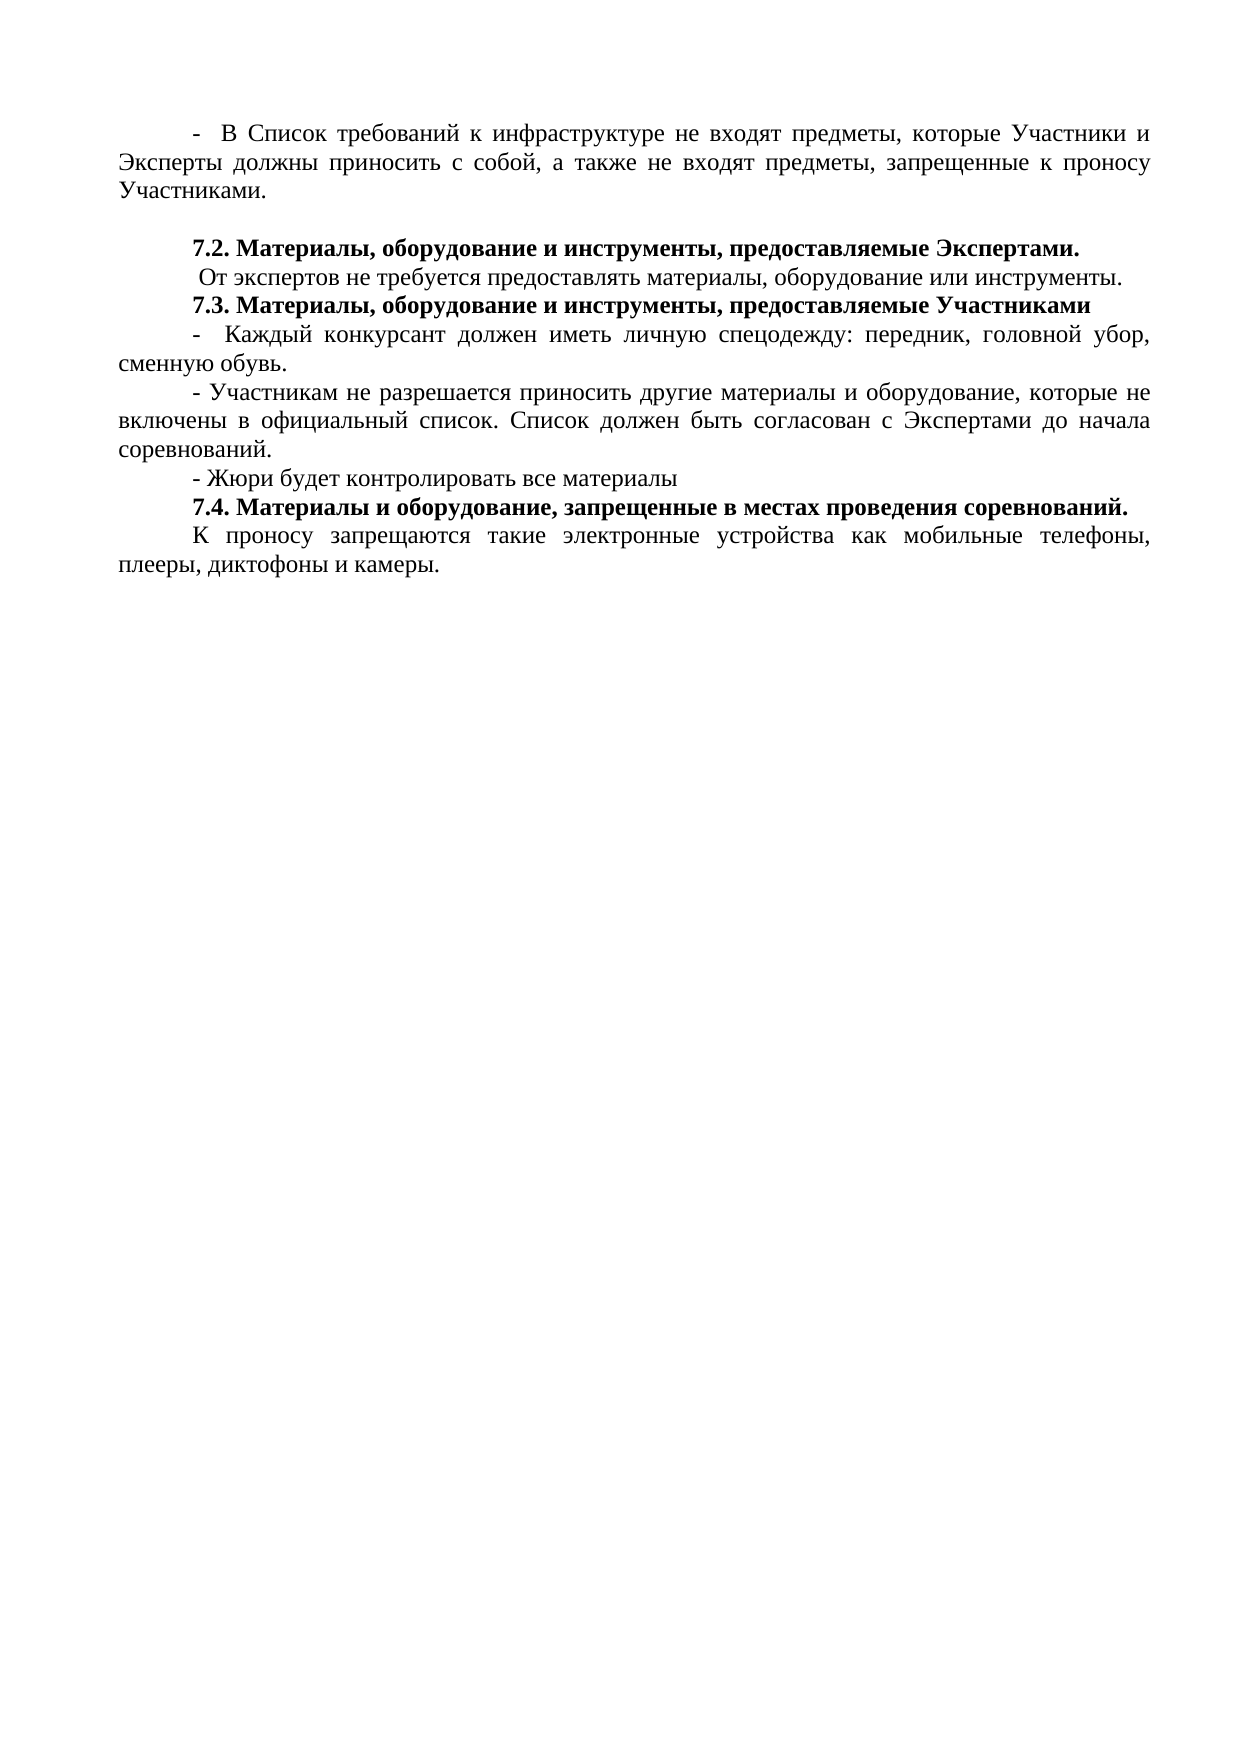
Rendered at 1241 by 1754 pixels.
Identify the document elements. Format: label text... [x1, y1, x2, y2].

text К проносу запрещаются такие электронные устройства как мобильные телефоны, плееры, диктофоны и камеры. [118, 521, 1152, 578]
text - Участникам не разрешается приносить другие материалы и оборудование, которые не включены в официальный список. Список должен быть согласован с Экспертами до начала соревнований. [118, 377, 1152, 463]
text 7.3. Материалы, оборудование и инструменты, предоставляемые Участниками [118, 291, 1152, 319]
text - Жюри будет контролировать все материалы [118, 463, 1152, 492]
text - Каждый конкурсант должен иметь личную спецодежду: передник, головной убор, сменную обувь. [118, 319, 1152, 377]
text 7.4. Материалы и оборудование, запрещенные в местах проведения соревнований. [118, 492, 1152, 521]
text 7.2. Материалы, оборудование и инструменты, предоставляемые Экспертами. [118, 233, 1152, 262]
text - В Список требований к инфраструктуре не входят предметы, которые Участники и Эксперты должны приносить с собой, а также не входят предметы, запрещенные к проносу Участниками. [118, 118, 1152, 204]
text От экспертов не требуется предоставлять материалы, оборудование или инструменты. [118, 262, 1152, 291]
